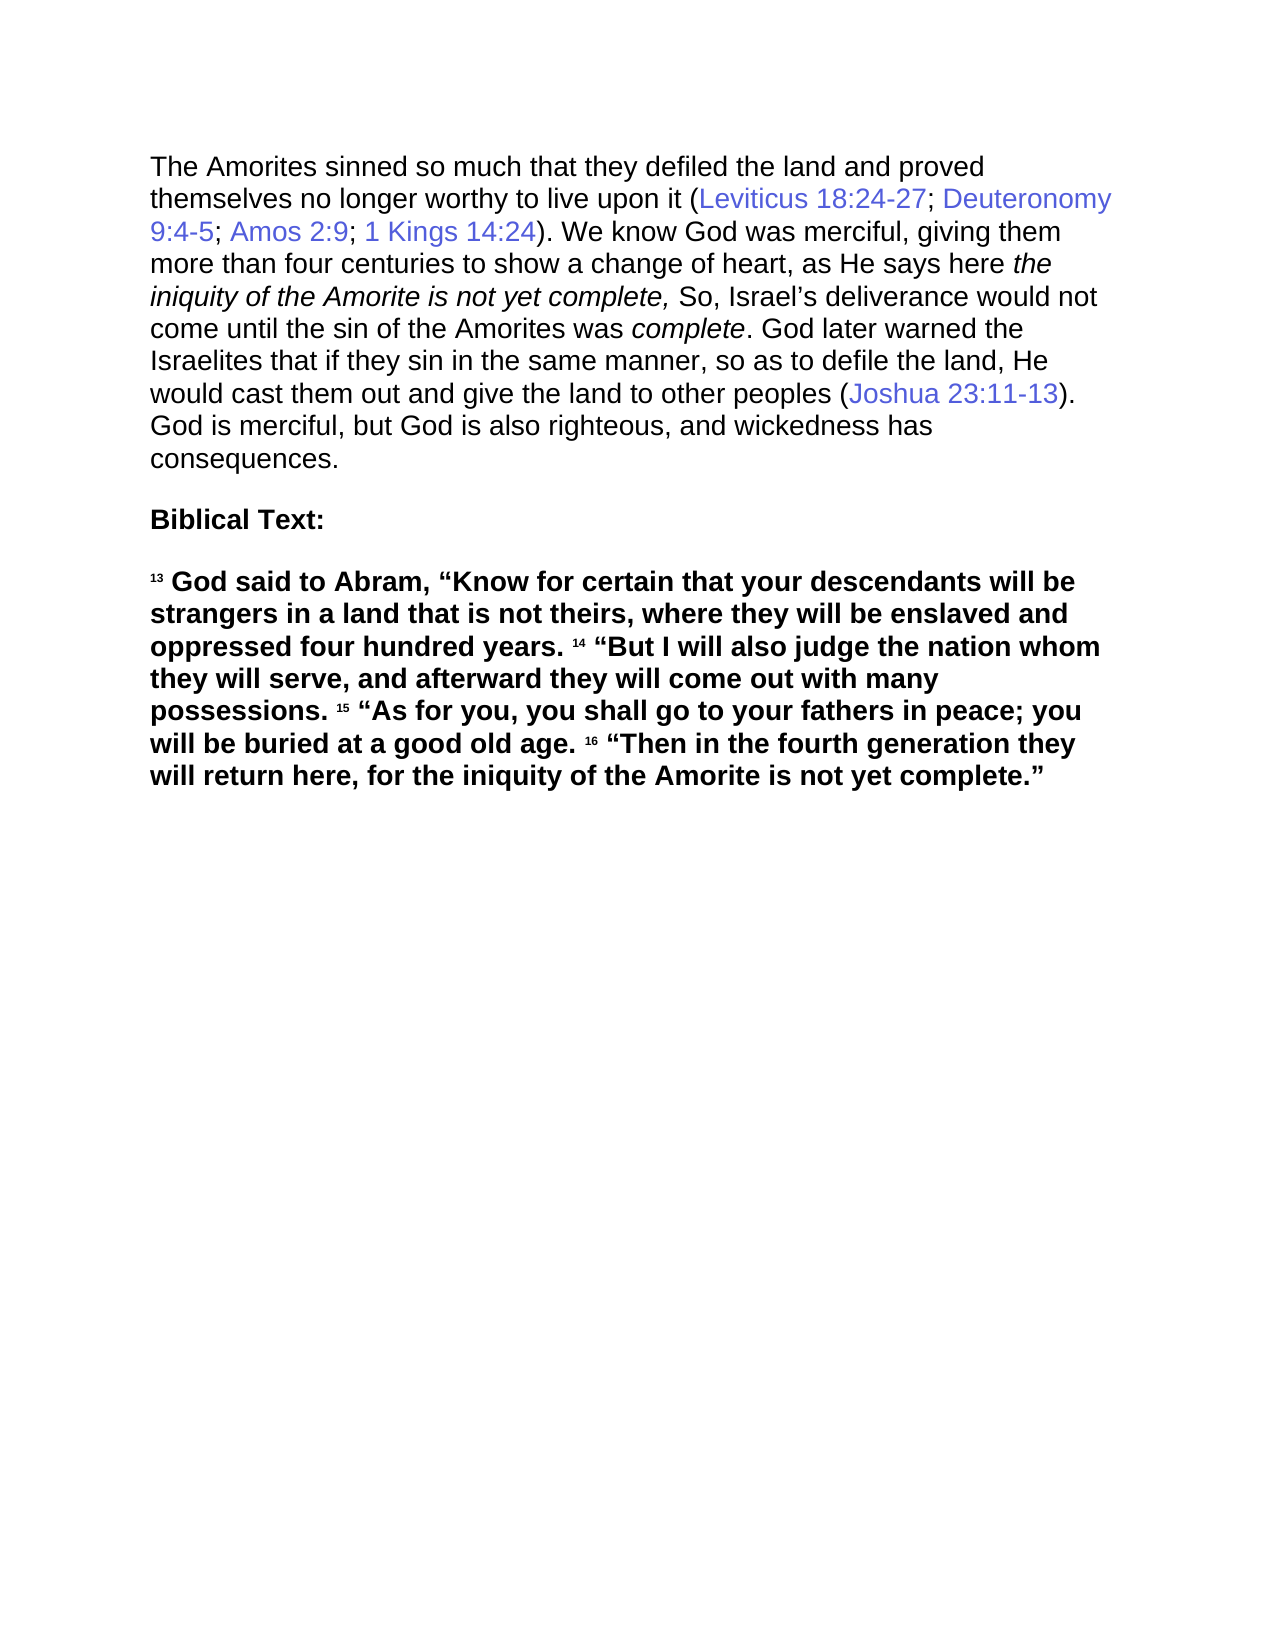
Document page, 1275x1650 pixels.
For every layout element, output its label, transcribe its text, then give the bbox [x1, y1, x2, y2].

text 13 God said to Abram, “Know for certain that your descendants will be strangers in a land that is not theirs, where they will be enslaved and oppressed four hundred years. 14 “But I will also judge the nation whom they will serve, and afterward they will come out with many possessions. 15 “As for you, you shall go to your fathers in peace; you will be buried at a good old age. 16 “Then in the fourth generation they will return here, for the iniquity of the Amorite is not yet complete.” [150, 565, 1125, 791]
text Biblical Text: [150, 503, 1125, 536]
text The Amorites sinned so much that they defiled the land and proved themselves no longer worthy to live upon it (Leviticus 18:24-27; Deuteronomy 9:4-5; Amos 2:9; 1 Kings 14:24). We know God was merciful, giving them more than four centuries to show a change of heart, as He says here the iniquity of the Amorite is not yet complete, So, Israel’s deliverance would not come until the sin of the Amorites was complete. God later warned the Israelites that if they sin in the same manner, so as to defile the land, He would cast them out and give the land to other peoples (Joshua 23:11-13). God is merciful, but God is also righteous, and wickedness has consequences. [150, 150, 1125, 474]
